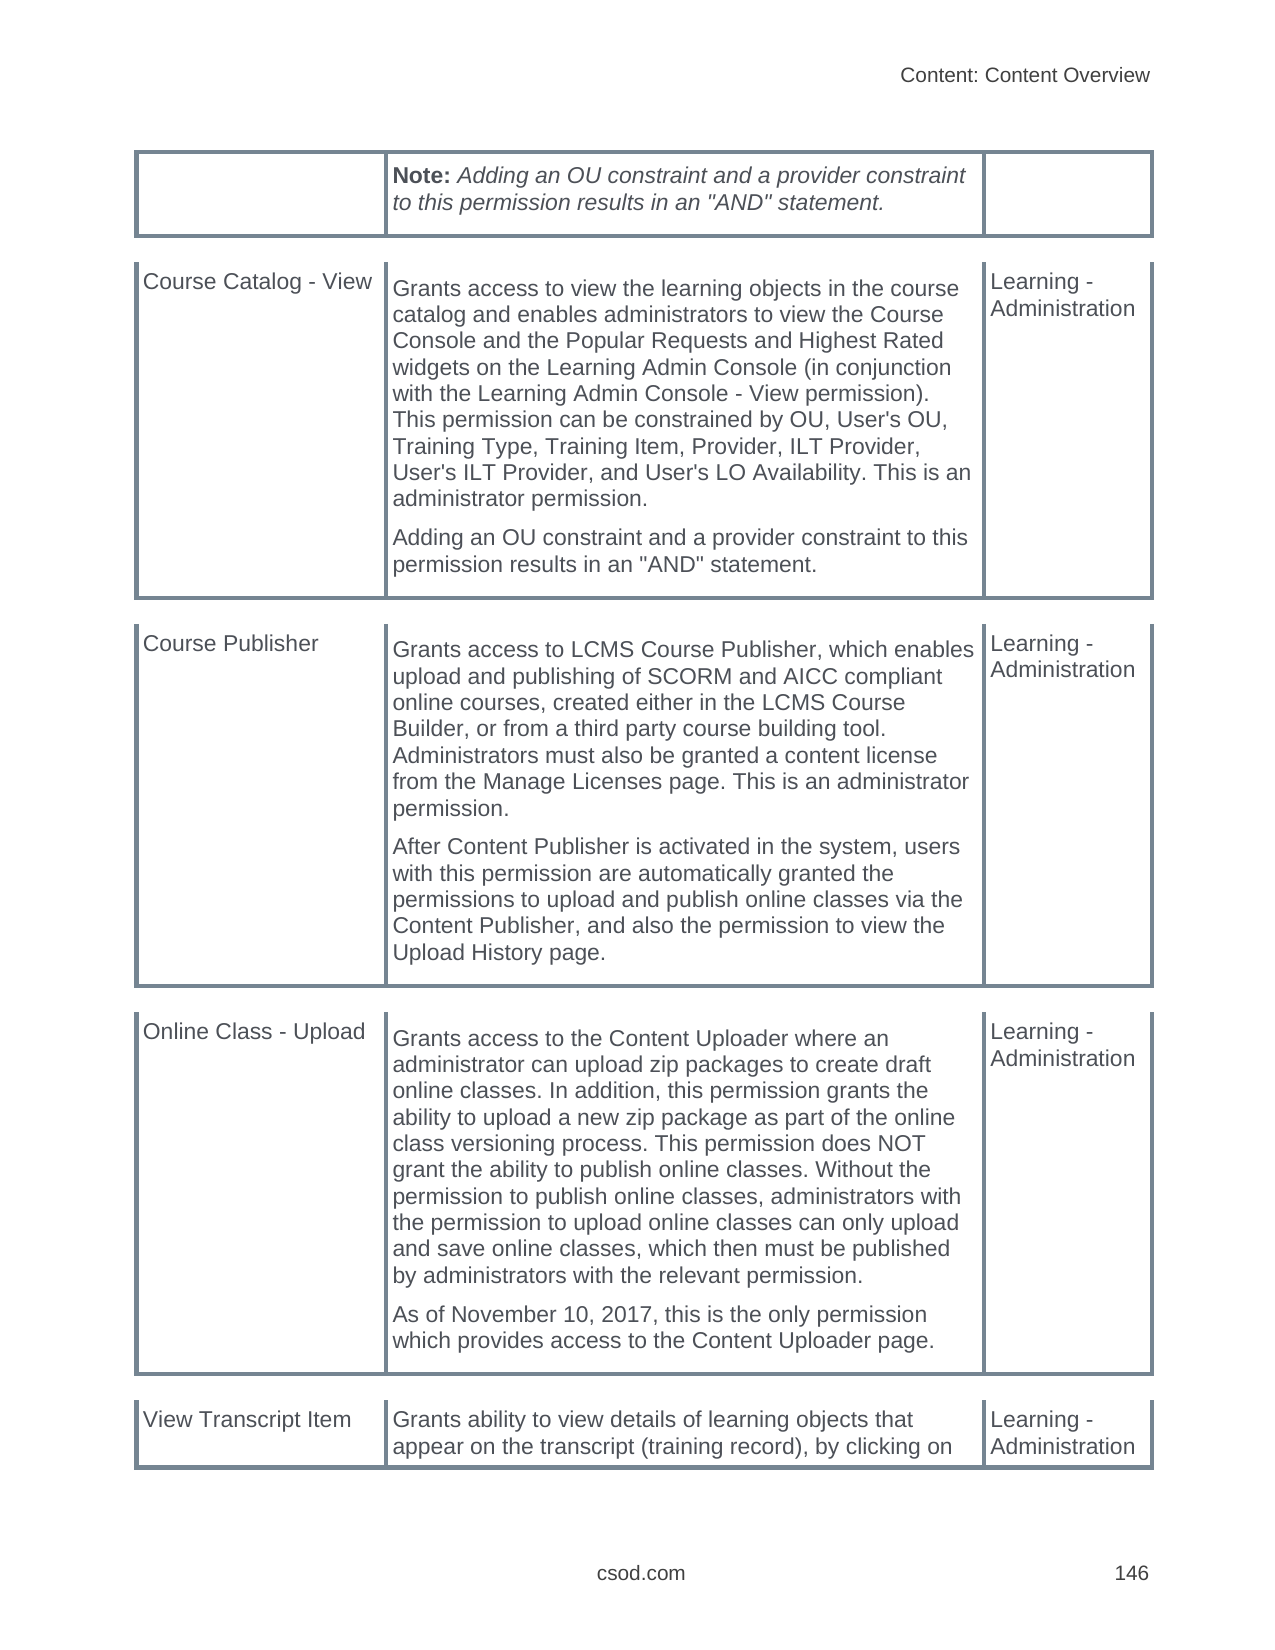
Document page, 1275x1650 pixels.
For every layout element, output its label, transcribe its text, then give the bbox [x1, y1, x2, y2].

table_header Course Catalog - View [139, 262, 384, 596]
table_header Online Class - Upload [139, 1012, 384, 1372]
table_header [986, 154, 1150, 234]
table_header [139, 1400, 384, 1465]
table_header Course Publisher [139, 624, 384, 984]
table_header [388, 154, 982, 234]
table_header Grants access to the Content Uploader where an administrator can upload zip packages to create draft online classes. In addition, this permission grants the ability to upload a new zip package as part of the online class versioning process. This permission does NOT grant the ability to publish online classes. Without the permission to publish online classes, administrators with the permission to upload online classes can only upload and save online classes, which then must be published by administrators with the relevant permission. As of November 10, 2017, this is the only permission which provides access to the Content Uploader page. [388, 1012, 982, 1372]
table_header Grants access to LCMS Course Publisher, which enables upload and publishing of SCORM and AICC compliant online courses, created either in the LCMS Course Builder, or from a third party course building tool. Administrators must also be granted a content license from the Manage Licenses page. This is an administrator permission. After Content Publisher is activated in the system, users with this permission are automatically granted the permissions to upload and publish online classes via the Content Publisher, and also the permission to view the Upload History page. [388, 624, 982, 984]
table_header Learning - Administration [986, 1012, 1150, 1372]
table_header Learning - Administration [986, 262, 1150, 596]
table_header Grants access to view the learning objects in the course catalog and enables administrators to view the Course Console and the Popular Requests and Highest Rated widgets on the Learning Admin Console (in conjunction with the Learning Admin Console - View permission). This permission can be constrained by OU, User's OU, Training Type, Training Item, Provider, ILT Provider, User's ILT Provider, and User's LO Availability. This is an administrator permission. Adding an OU constraint and a provider constraint to this permission results in an "AND" statement. [388, 262, 982, 596]
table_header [139, 154, 384, 234]
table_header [388, 1400, 982, 1465]
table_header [986, 1400, 1150, 1465]
table_header Learning - Administration [986, 624, 1150, 984]
